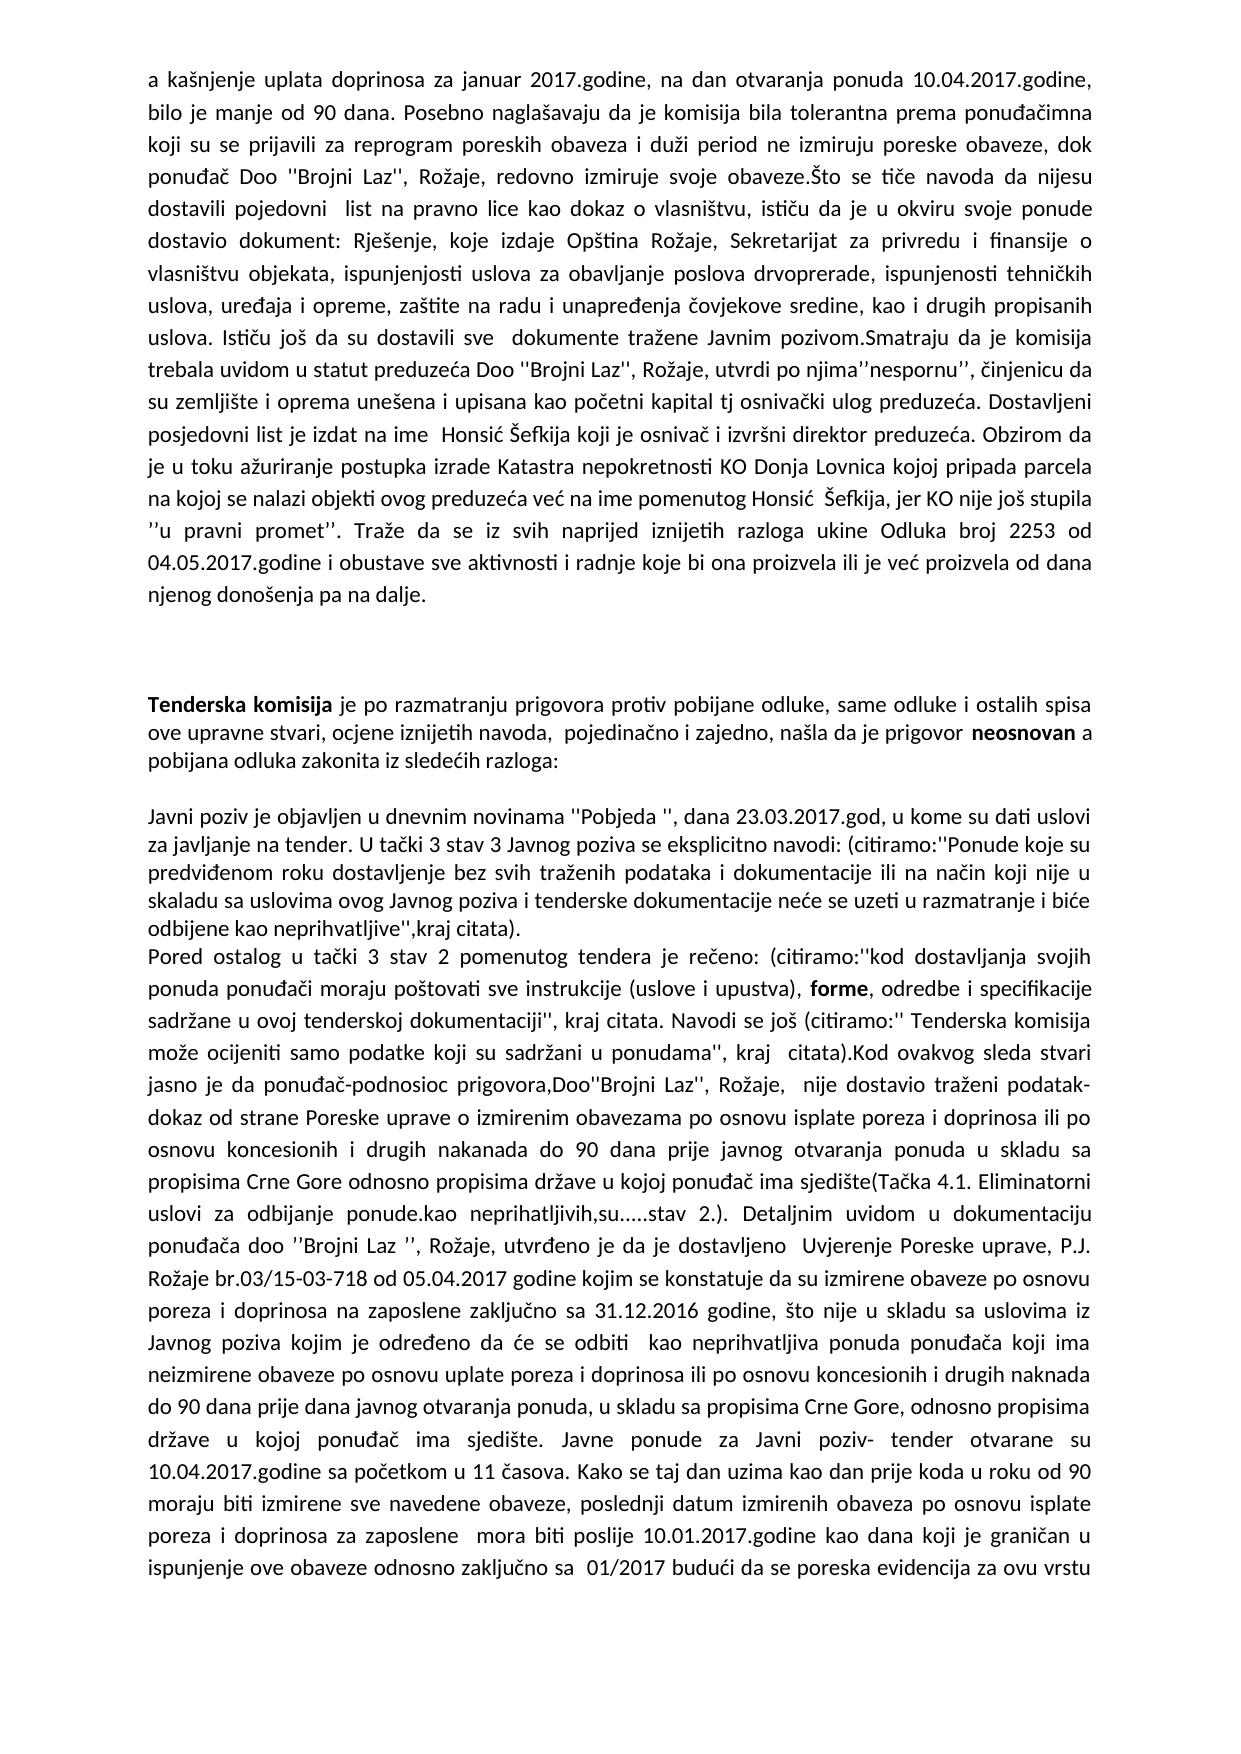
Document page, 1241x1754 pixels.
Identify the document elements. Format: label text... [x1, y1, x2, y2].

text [148, 942, 1093, 1581]
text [148, 66, 1093, 609]
text Tenderska komisija je po razmatranju prigovora protiv pobijane odluke, same odluke i ostalih spisa ove upravne stvari, ocjene iznijetih navoda, pojedinačno i zajedno, našla da je prigovor neosnovan a pobijana odluka zakonita iz sledećih razloga: [148, 690, 1093, 774]
text Javni poziv je objavljen u dnevnim novinama ''Pobjeda '', dana 23.03.2017.god, u kome su dati uslovi za javljanje na tender. U tački 3 stav 3 Javnog poziva se eksplicitno navodi: (citiramo:''Ponude koje su predviđenom roku dostavljenje bez svih traženih podataka i dokumentacije ili na način koji nije u skaladu sa uslovima ovog Javnog poziva i tenderske dokumentacije neće se uzeti u razmatranje i biće odbijene kao neprihvatljive'',kraj citata). [148, 802, 1093, 942]
